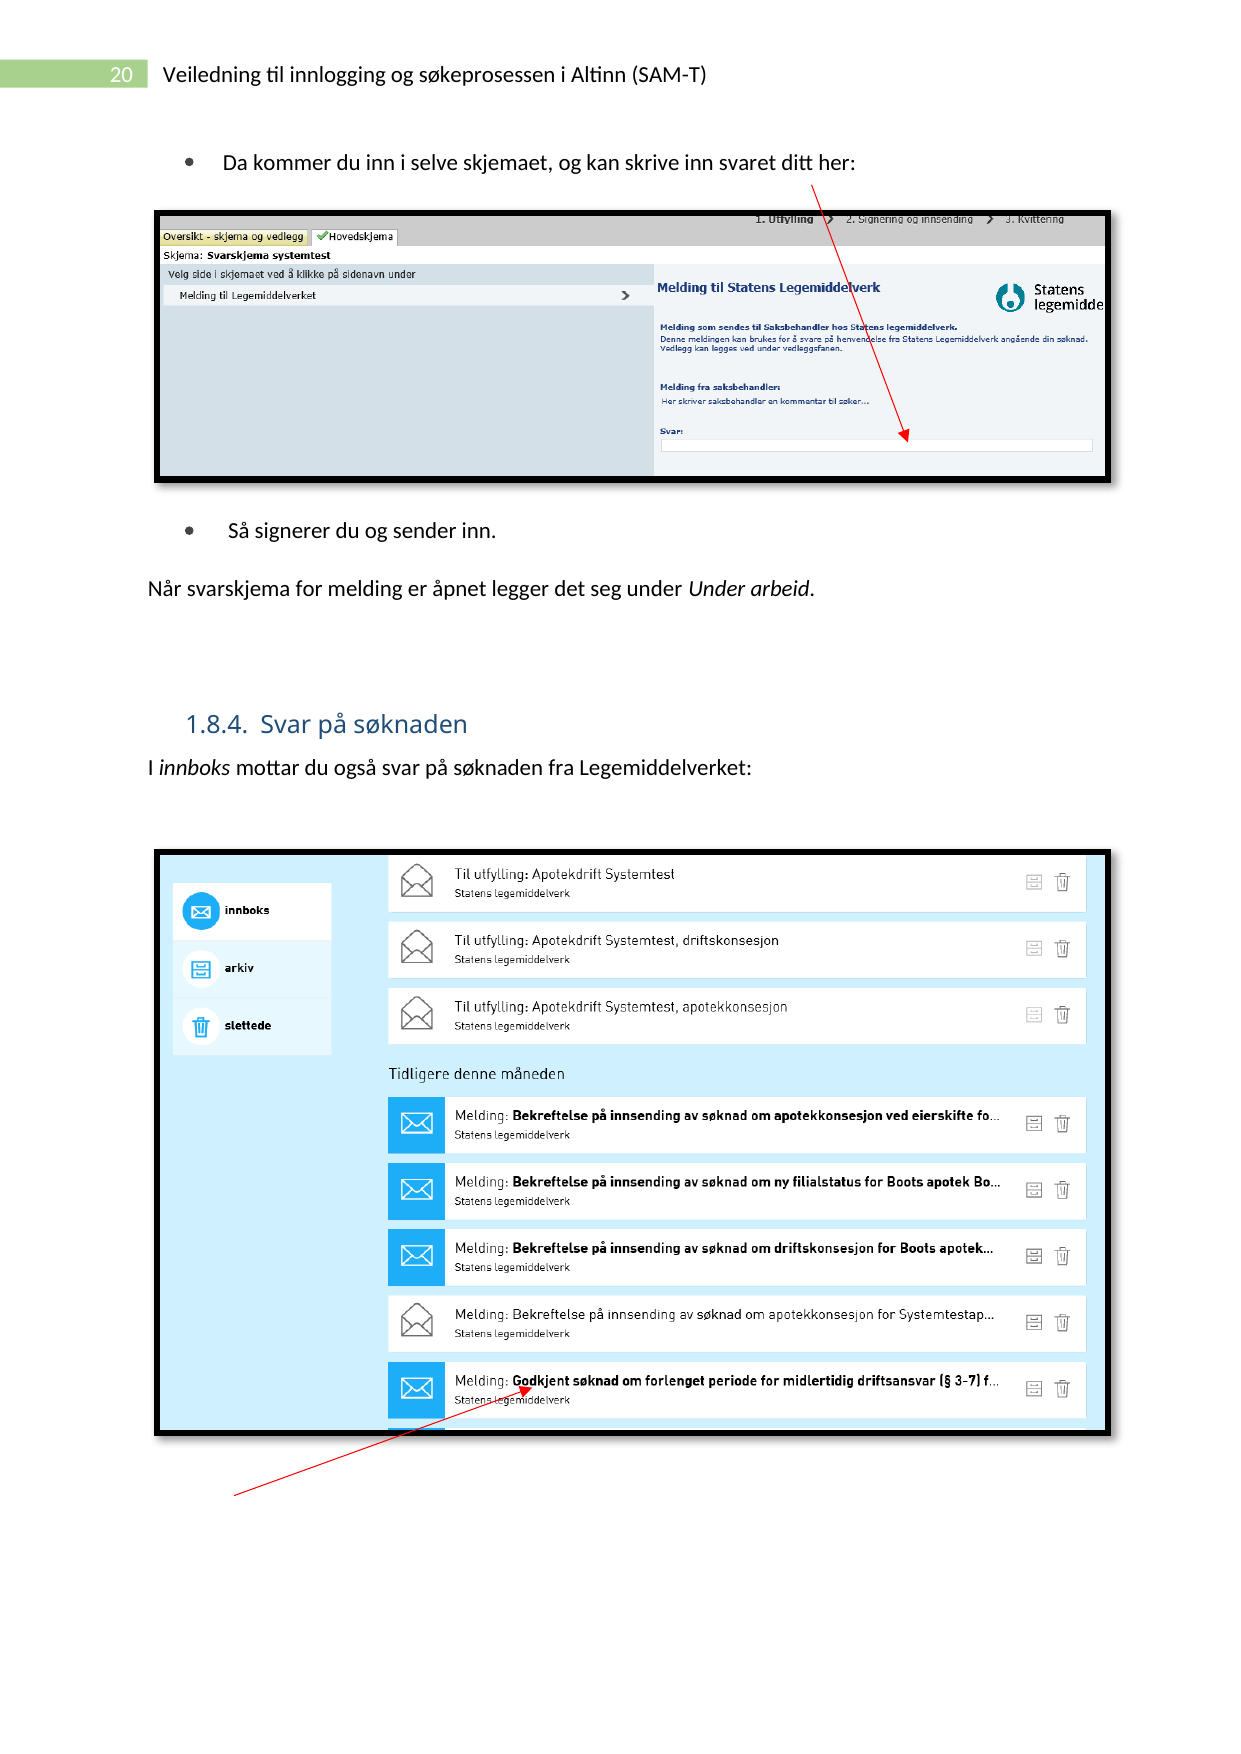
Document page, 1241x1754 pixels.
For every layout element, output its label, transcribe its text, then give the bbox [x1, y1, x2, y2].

text I innboks mottar du også svar på søknaden fra Legemiddelverket: [148, 753, 1093, 781]
list Svar på søknaden [185, 706, 1093, 740]
picture [160, 855, 1105, 1430]
list Så signerer du og sender inn. [185, 516, 1093, 544]
picture [160, 216, 1105, 476]
list Da kommer du inn i selve skjemaet, og kan skrive inn svaret ditt her: [185, 148, 1093, 176]
text Når svarskjema for melding er åpnet legger det seg under Under arbeid. [148, 574, 1093, 603]
